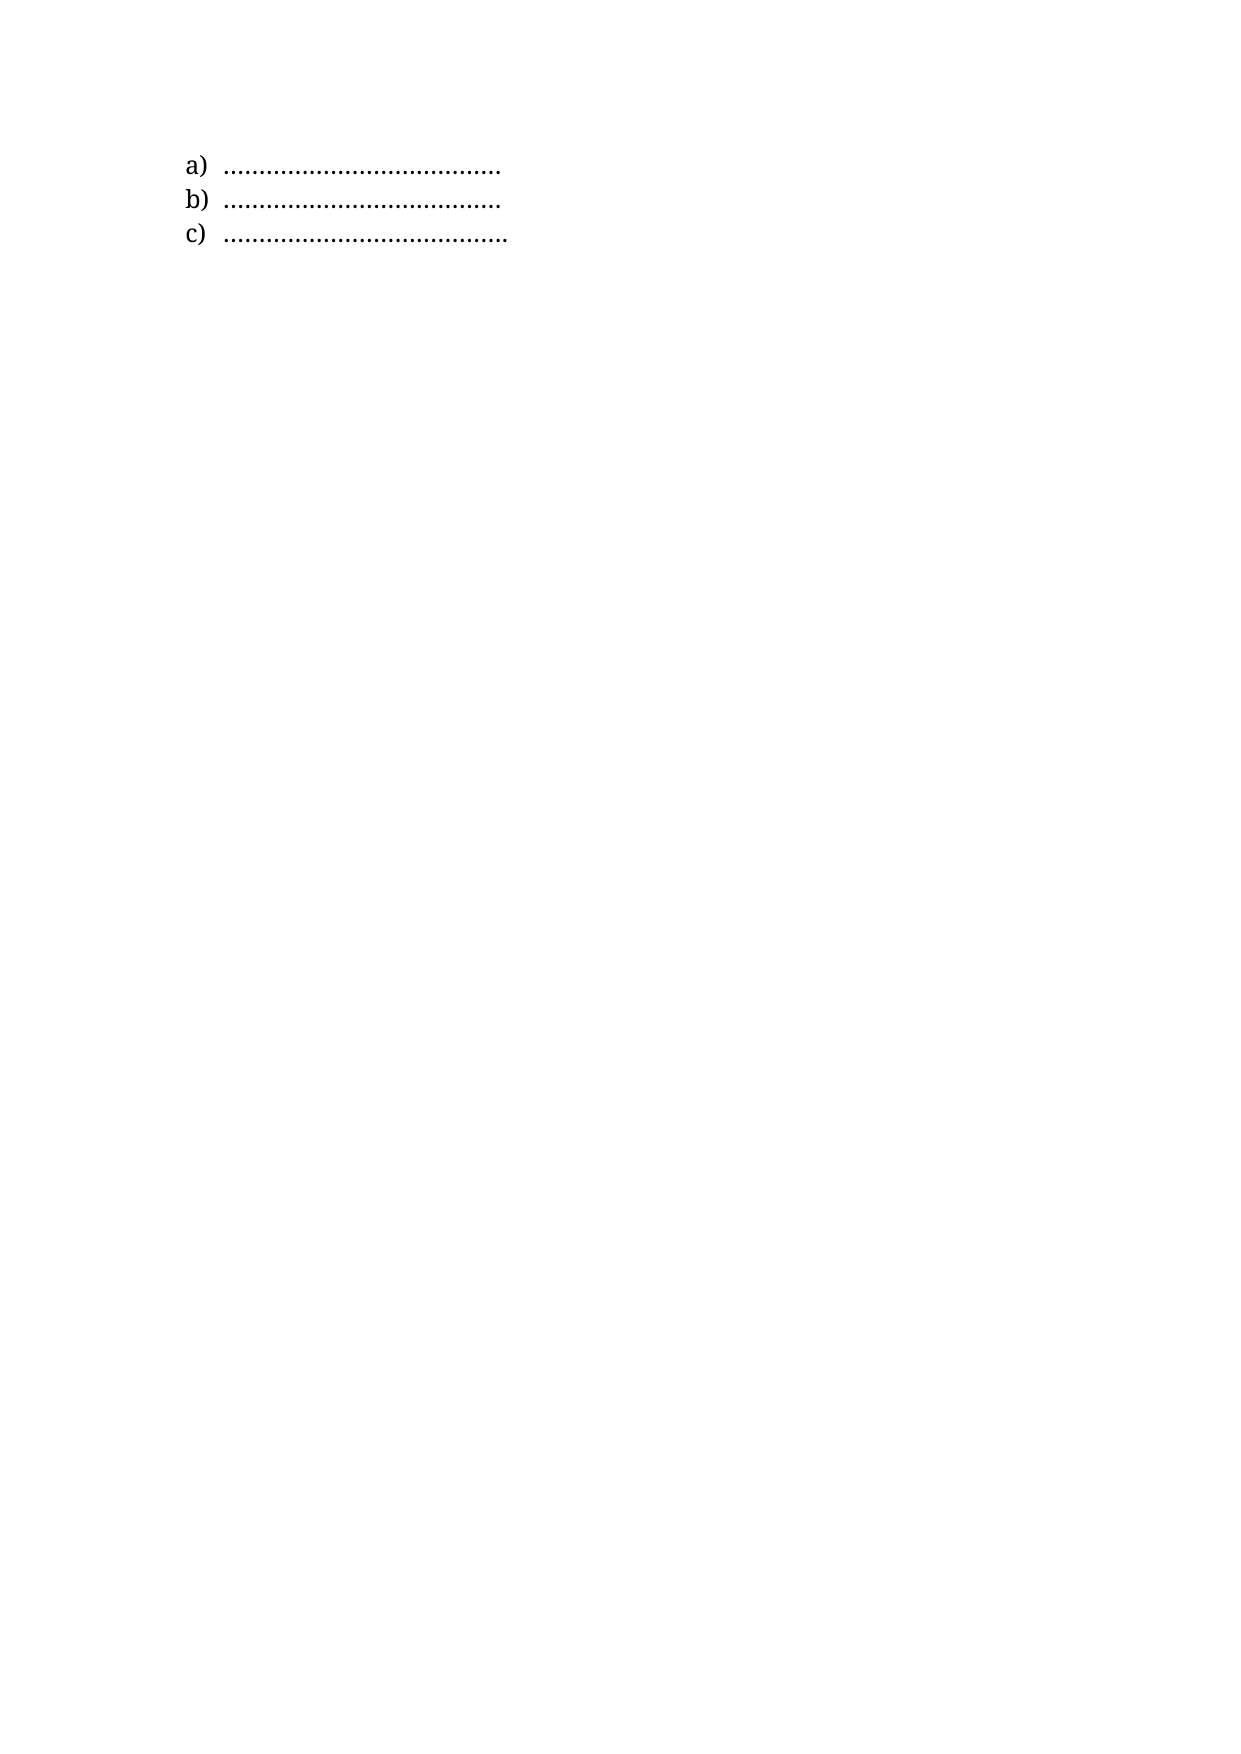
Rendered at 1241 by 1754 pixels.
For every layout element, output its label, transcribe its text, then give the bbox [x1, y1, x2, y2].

list ………………………………… [185, 182, 1093, 216]
list ………………………………… [185, 148, 1093, 182]
list …………………………………. [185, 216, 1093, 250]
